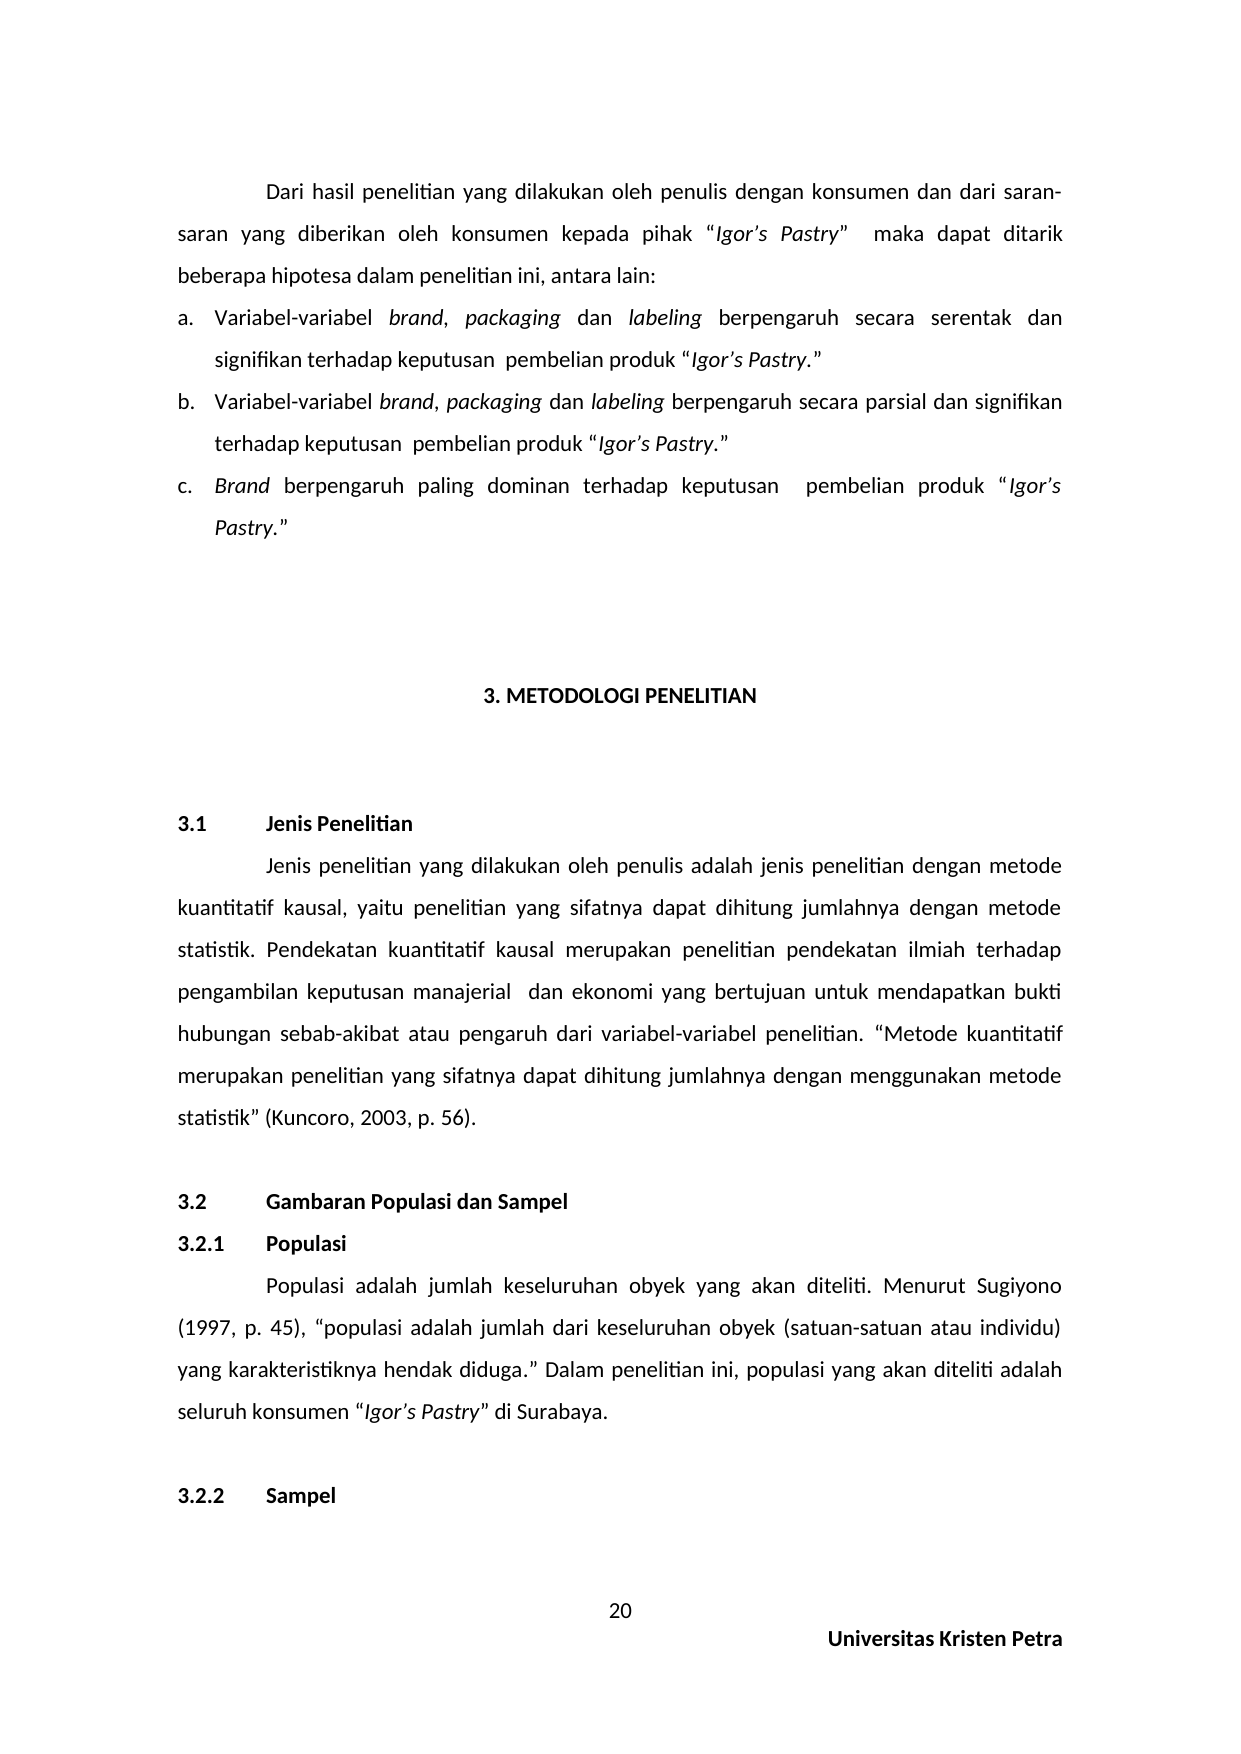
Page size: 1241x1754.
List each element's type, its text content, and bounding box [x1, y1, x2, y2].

text 3.1 Jenis Penelitian [177, 809, 1063, 837]
list Variabel-variabel brand, packaging dan labeling berpengaruh secara parsial dan signifikan terhadap keputusan pembelian produk “Igor’s Pastry.” [177, 387, 1063, 457]
text 3.2 Gambaran Populasi dan Sampel [177, 1187, 1063, 1215]
text 3.2.1 Populasi [177, 1229, 1063, 1257]
text Dari hasil penelitian yang dilakukan oleh penulis dengan konsumen dan dari saran-saran yang diberikan oleh konsumen kepada pihak “Igor’s Pastry” maka dapat ditarik beberapa hipotesa dalam penelitian ini, antara lain: [177, 177, 1063, 289]
text 3.2.2 Sampel [177, 1481, 1063, 1509]
text Jenis penelitian yang dilakukan oleh penulis adalah jenis penelitian dengan metode kuantitatif kausal, yaitu penelitian yang sifatnya dapat dihitung jumlahnya dengan metode statistik. Pendekatan kuantitatif kausal merupakan penelitian pendekatan ilmiah terhadap pengambilan keputusan manajerial dan ekonomi yang bertujuan untuk mendapatkan bukti hubungan sebab-akibat atau pengaruh dari variabel-variabel penelitian. “Metode kuantitatif merupakan penelitian yang sifatnya dapat dihitung jumlahnya dengan menggunakan metode statistik” (Kuncoro, 2003, p. 56). [177, 851, 1063, 1131]
list Variabel-variabel brand, packaging dan labeling berpengaruh secara serentak dan signifikan terhadap keputusan pembelian produk “Igor’s Pastry.” [177, 303, 1063, 373]
text Populasi adalah jumlah keseluruhan obyek yang akan diteliti. Menurut Sugiyono (1997, p. 45), “populasi adalah jumlah dari keseluruhan obyek (satuan-satuan atau individu) yang karakteristiknya hendak diduga.” Dalam penelitian ini, populasi yang akan diteliti adalah seluruh konsumen “Igor’s Pastry” di Surabaya. [177, 1271, 1063, 1425]
list Brand berpengaruh paling dominan terhadap keputusan pembelian produk “Igor’s Pastry.” [177, 471, 1063, 541]
text 3. METODOLOGI PENELITIAN [177, 681, 1063, 709]
